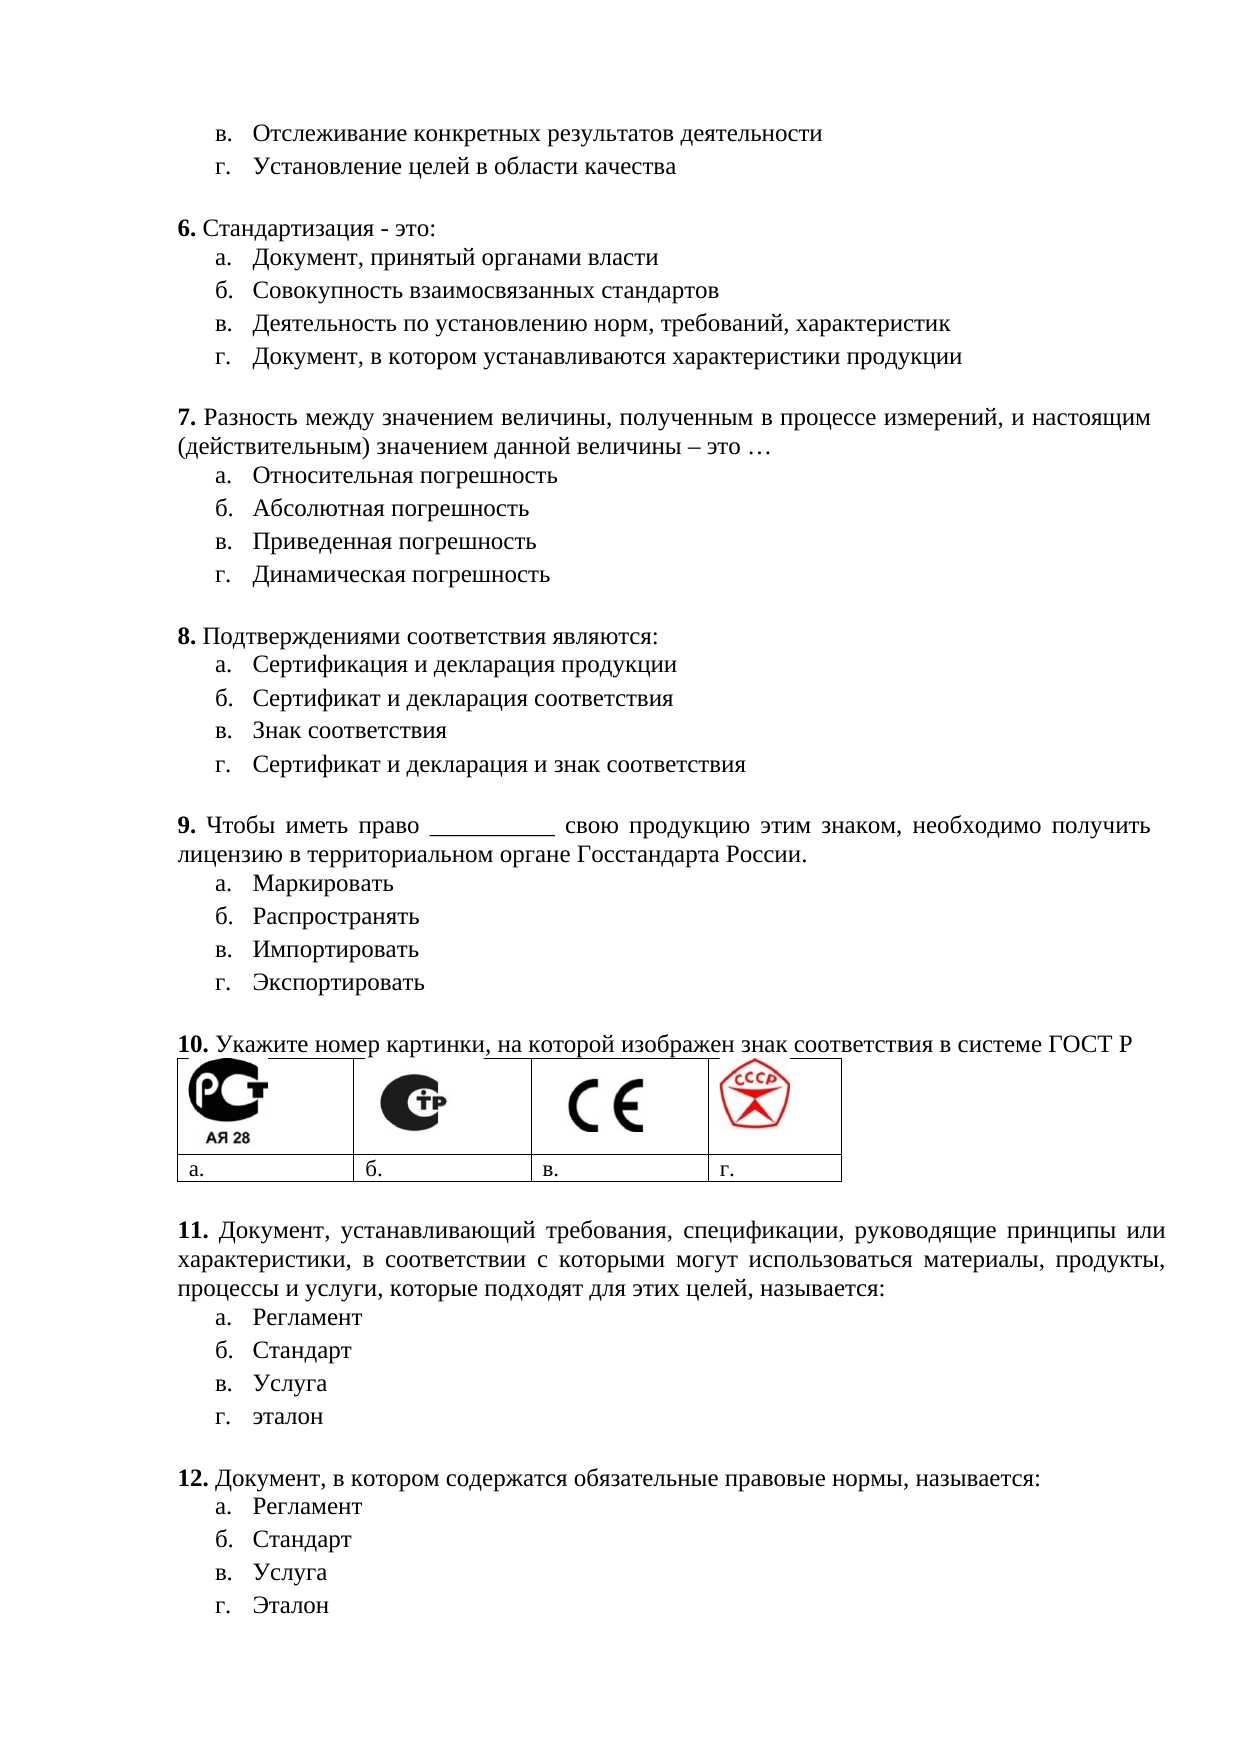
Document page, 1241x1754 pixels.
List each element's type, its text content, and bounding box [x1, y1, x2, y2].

picture [719, 1058, 790, 1131]
list Экспортировать [215, 967, 1152, 996]
list Динамическая погрешность [215, 559, 1152, 588]
list Сертификация и декларация продукции [215, 649, 1152, 678]
list Абсолютная погрешность [215, 493, 1152, 522]
list Сертификат и декларация и знак соответствия [215, 749, 1152, 777]
list Деятельность по установлению норм, требований, характеристик [215, 308, 1152, 336]
list Приведенная погрешность [215, 526, 1152, 555]
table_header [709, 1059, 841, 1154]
list Документ, в котором устанавливаются характеристики продукции [215, 341, 1152, 369]
text 10. Укажите номер картинки, на которой изображен знак соответствия в системе ГОСТ Р [177, 1029, 1152, 1057]
list Относительная погрешность [215, 460, 1152, 489]
list Услуга [215, 1557, 1152, 1586]
picture [365, 1058, 484, 1154]
text 12. Документ, в котором содержатся обязательные правовые нормы, называется: [177, 1463, 1167, 1491]
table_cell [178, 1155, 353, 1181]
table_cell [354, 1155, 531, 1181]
list Совокупность взаимосвязанных стандартов [215, 275, 1152, 303]
list Установление целей в области качества [215, 151, 1152, 180]
text 9. Чтобы иметь право __________ свою продукцию этим знаком, необходимо получить лицензию в территориальном органе Госстандарта России. [177, 810, 1152, 868]
list эталон [215, 1401, 1152, 1430]
text 11. Документ, устанавливающий требования, спецификации, руководящие принципы или характеристики, в соответствии с которыми могут использоваться материалы, продукты, процессы и услуги, которые подходят для этих целей, называется: [177, 1216, 1167, 1302]
list Сертификат и декларация соответствия [215, 683, 1152, 711]
list Услуга [215, 1368, 1152, 1397]
list Маркировать [215, 868, 1152, 897]
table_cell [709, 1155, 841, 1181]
picture [563, 1074, 644, 1131]
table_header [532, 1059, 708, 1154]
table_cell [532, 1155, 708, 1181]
list Документ, принятый органами власти [215, 242, 1152, 270]
text 8. Подтверждениями соответствия являются: [177, 621, 1152, 649]
text 6. Стандартизация - это: [177, 213, 1152, 242]
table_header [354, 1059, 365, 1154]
text 7. Разность между значением величины, полученным в процессе измерений, и настоящим (действительным) значением данной величины – это … [177, 402, 1152, 460]
picture [188, 1058, 268, 1149]
list Эталон [215, 1591, 1152, 1619]
list Регламент [215, 1302, 1152, 1331]
list Отслеживание конкретных результатов деятельности [215, 118, 1152, 147]
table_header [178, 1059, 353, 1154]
list Стандарт [215, 1335, 1152, 1364]
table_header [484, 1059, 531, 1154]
list Регламент [215, 1491, 1152, 1520]
list Распространять [215, 901, 1152, 930]
list Импортировать [215, 934, 1152, 963]
list Стандарт [215, 1524, 1152, 1553]
list Знак соответствия [215, 716, 1152, 744]
